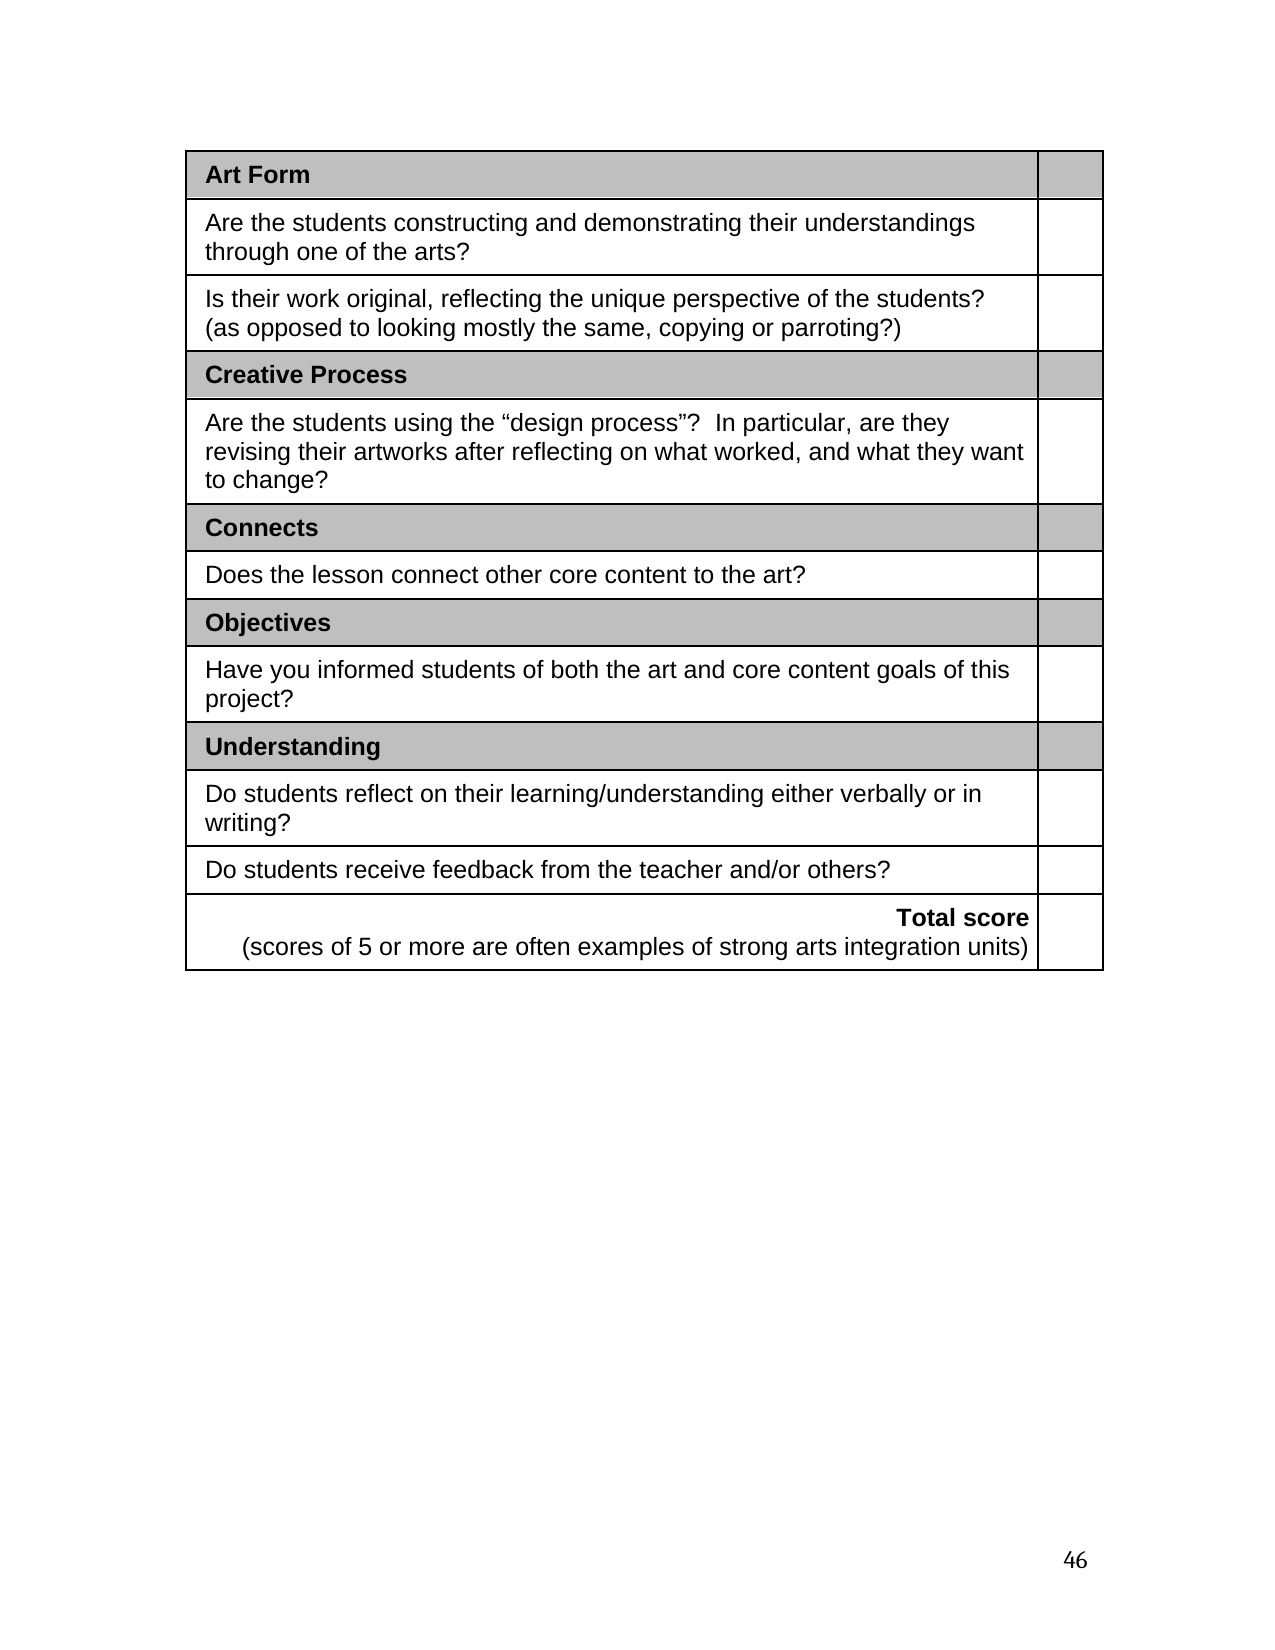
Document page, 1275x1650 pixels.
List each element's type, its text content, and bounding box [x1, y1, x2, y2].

table_cell Total score (scores of 5 or more are often examples of strong arts integration units) [187, 895, 1037, 969]
table_cell Have you informed students of both the art and core content goals of this project? [187, 647, 1037, 721]
table_cell Do students receive feedback from the teacher and/or others? [187, 847, 1037, 892]
table_cell [1039, 400, 1102, 502]
table_header [1039, 152, 1102, 197]
table_cell Connects [187, 505, 1037, 550]
table_cell Are the students using the “design process”? In particular, are they revising their artworks after reflecting on what worked, and what they want to change? [187, 400, 1037, 502]
table_header Art Form [187, 152, 1037, 197]
table_cell [1039, 552, 1102, 597]
table_cell Does the lesson connect other core content to the art? [187, 552, 1037, 597]
table_cell [1039, 600, 1102, 645]
table_cell [1039, 723, 1102, 769]
table_cell Objectives [187, 600, 1037, 645]
table_cell Creative Process [187, 352, 1037, 397]
table_cell [1039, 352, 1102, 397]
table_cell Is their work original, reflecting the unique perspective of the students? (as opposed to looking mostly the same, copying or parroting?) [187, 276, 1037, 350]
table_cell [1039, 847, 1102, 892]
table_cell [1039, 647, 1102, 721]
table_cell [1039, 276, 1102, 350]
table_cell [1039, 200, 1102, 274]
table_cell Understanding [187, 723, 1037, 769]
table_cell [1039, 771, 1102, 845]
table_cell Do students reflect on their learning/understanding either verbally or in writing? [187, 771, 1037, 845]
table_cell [1039, 895, 1102, 969]
table_cell [1039, 505, 1102, 550]
table_cell Are the students constructing and demonstrating their understandings through one of the arts? [187, 200, 1037, 274]
